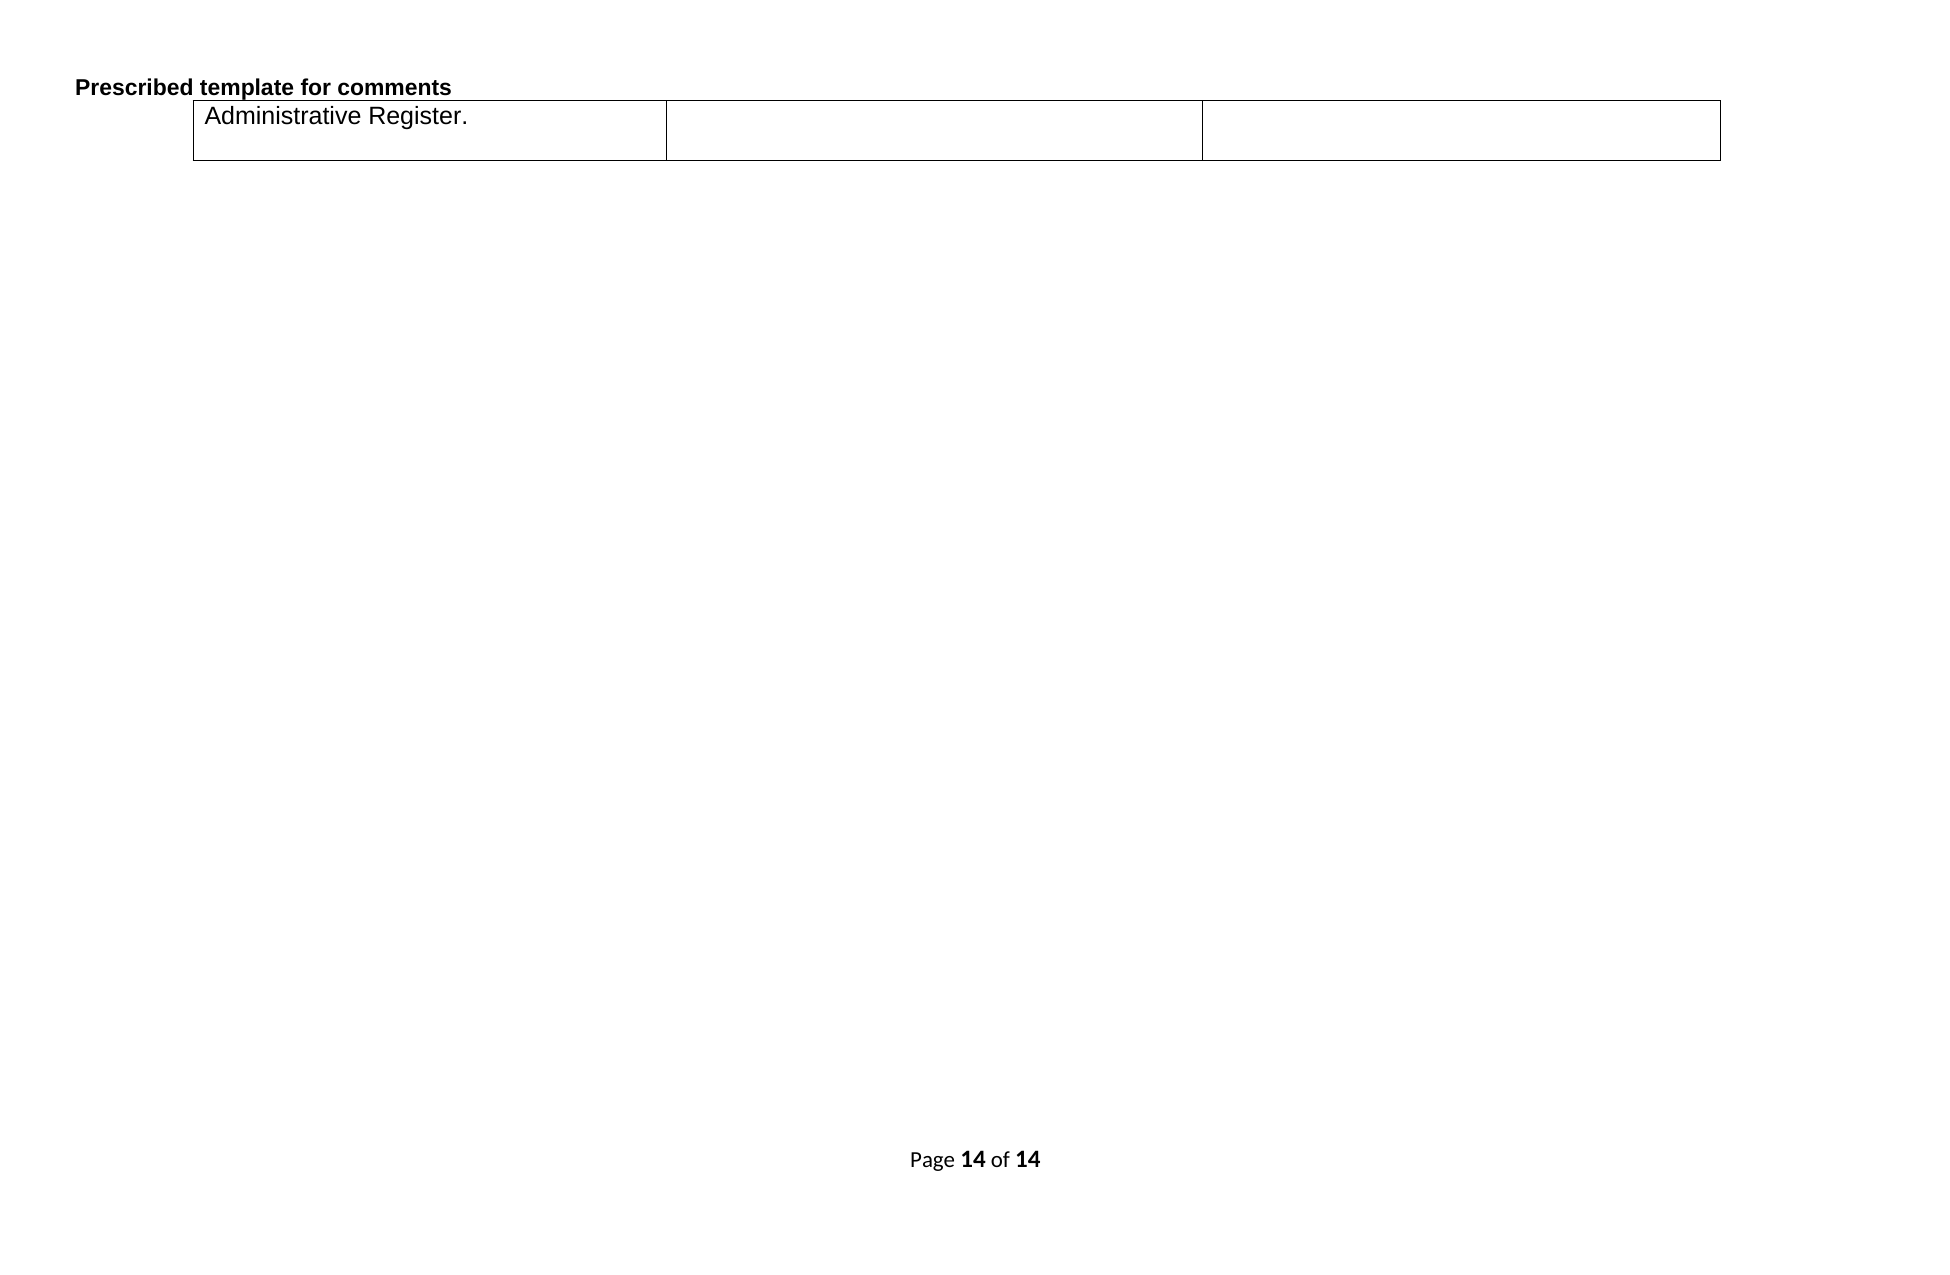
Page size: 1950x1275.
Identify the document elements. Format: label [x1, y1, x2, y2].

table_cell [194, 101, 666, 160]
table_cell [667, 101, 1202, 160]
table_cell [1203, 101, 1720, 160]
